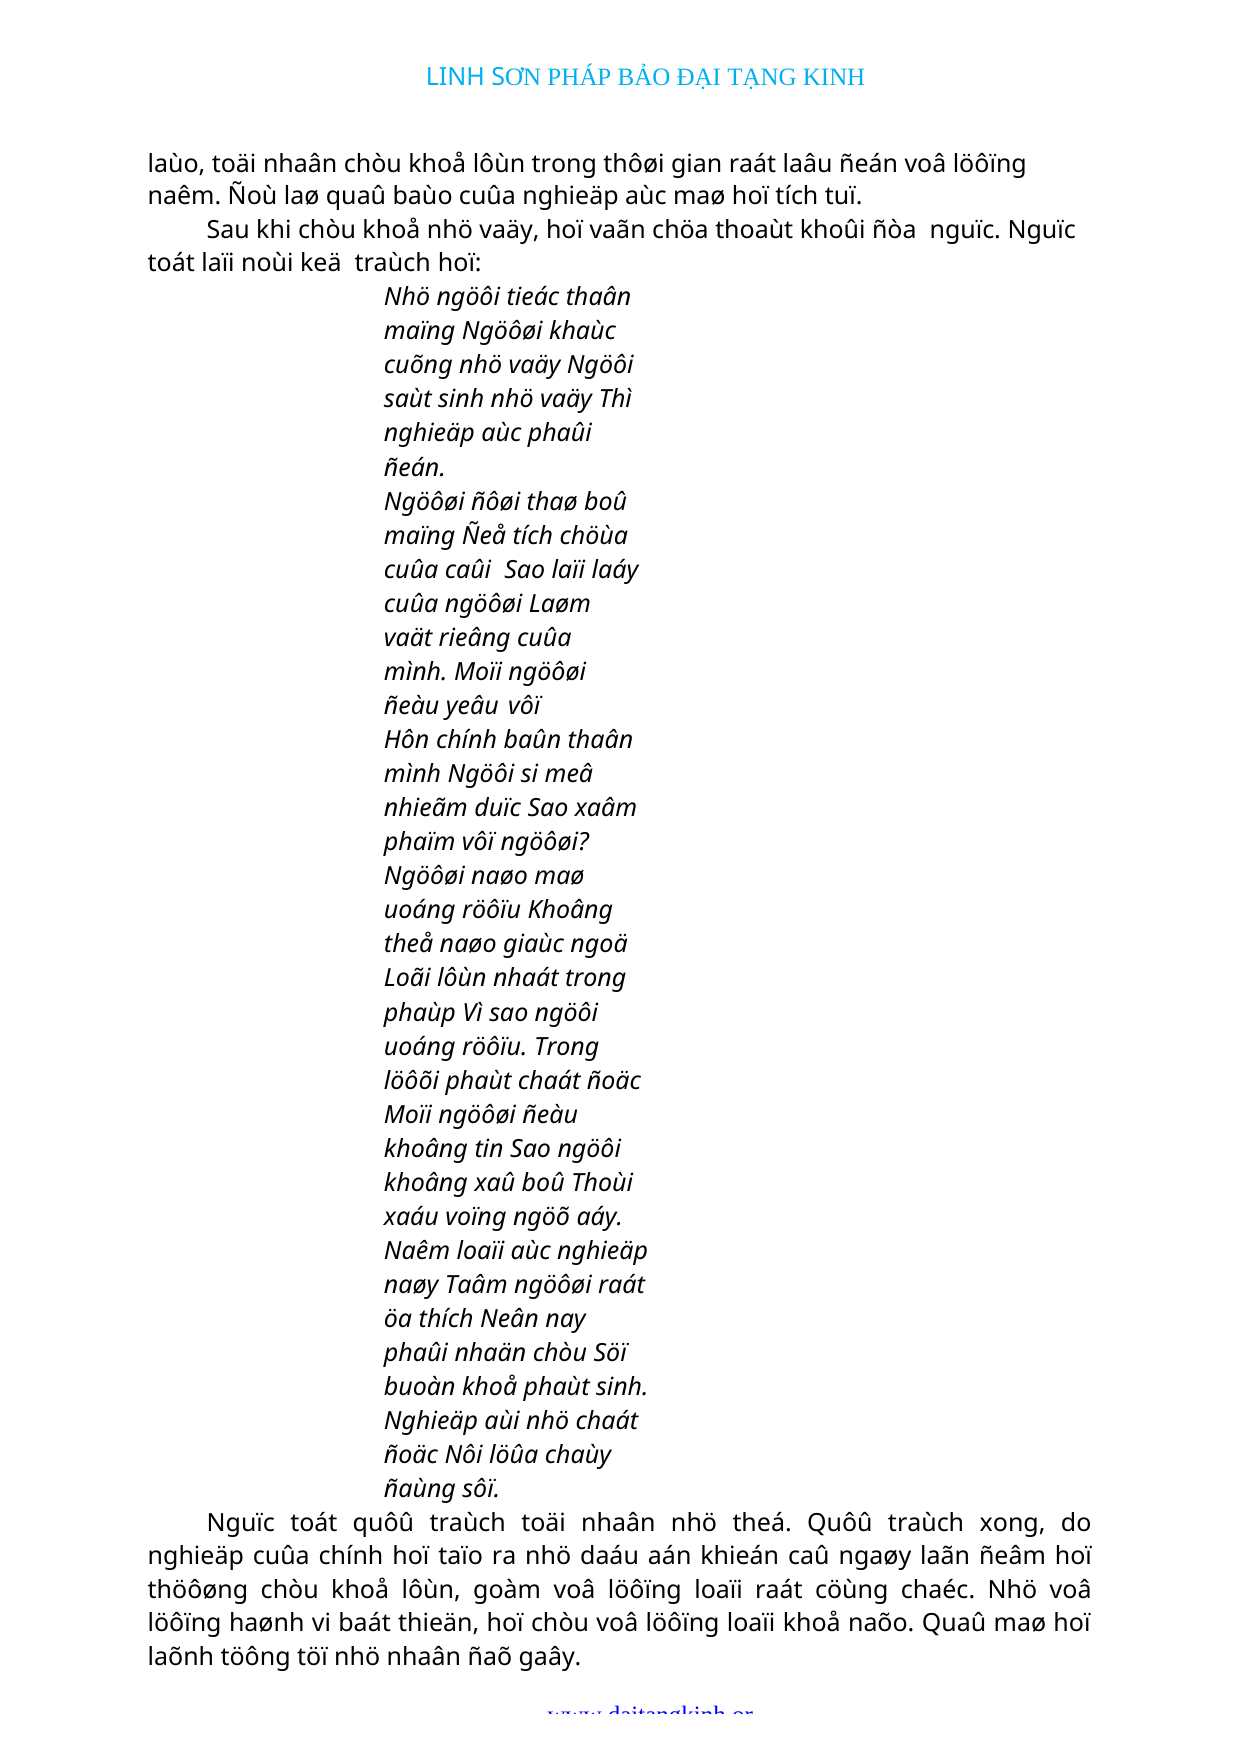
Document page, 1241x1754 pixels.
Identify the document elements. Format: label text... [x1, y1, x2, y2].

text Hôn chính baûn thaân mình Ngöôi si meâ nhieãm duïc Sao xaâm phaïm vôï ngöôøi? Ngöôøi naøo maø uoáng röôïu Khoâng theå naøo giaùc ngoä Loãi lôùn nhaát trong phaùp Vì sao ngöôi uoáng röôïu. Trong löôõi phaùt chaát ñoäc Moïi ngöôøi ñeàu khoâng tin Sao ngöôi khoâng xaû boû Thoùi xaáu voïng ngöõ aáy. [384, 722, 649, 1233]
text Nguïc toát quôû traùch toäi nhaân nhö theá. Quôû traùch xong, do nghieäp cuûa chính hoï taïo ra nhö daáu aán khieán caû ngaøy laãn ñeâm hoï thöôøng chòu khoå lôùn, goàm voâ löôïng loaïi raát cöùng chaéc. Nhö voâ löôïng haønh vi baát thieän, hoï chòu voâ löôïng loaïi khoå naõo. Quaû maø hoï laõnh töông töï nhö nhaân ñaõ gaây. [147, 1505, 1093, 1672]
text Ngöôøi ñôøi thaø boû maïng Ñeå tích chöùa cuûa caûi Sao laïi laáy cuûa ngöôøi Laøm vaät rieâng cuûa mình. Moïi ngöôøi ñeàu yeâu vôï [384, 483, 641, 722]
text laùo, toäi nhaân chòu khoå lôùn trong thôøi gian raát laâu ñeán voâ löôïng naêm. Ñoù laø quaû baùo cuûa nghieäp aùc maø hoï tích tuï. [147, 145, 1105, 212]
text Sau khi chòu khoå nhö vaäy, hoï vaãn chöa thoaùt khoûi ñòa nguïc. Nguïc toát laïi noùi keä traùch hoï: [147, 212, 1083, 279]
text Nhö ngöôi tieác thaân maïng Ngöôøi khaùc cuõng nhö vaäy Ngöôi saùt sinh nhö vaäy Thì nghieäp aùc phaûi ñeán. [384, 279, 652, 483]
text Naêm loaïi aùc nghieäp naøy Taâm ngöôøi raát öa thích Neân nay phaûi nhaän chòu Söï buoàn khoå phaùt sinh. Nghieäp aùi nhö chaát ñoäc Nôi löûa chaùy ñaùng sôï. [384, 1233, 650, 1505]
